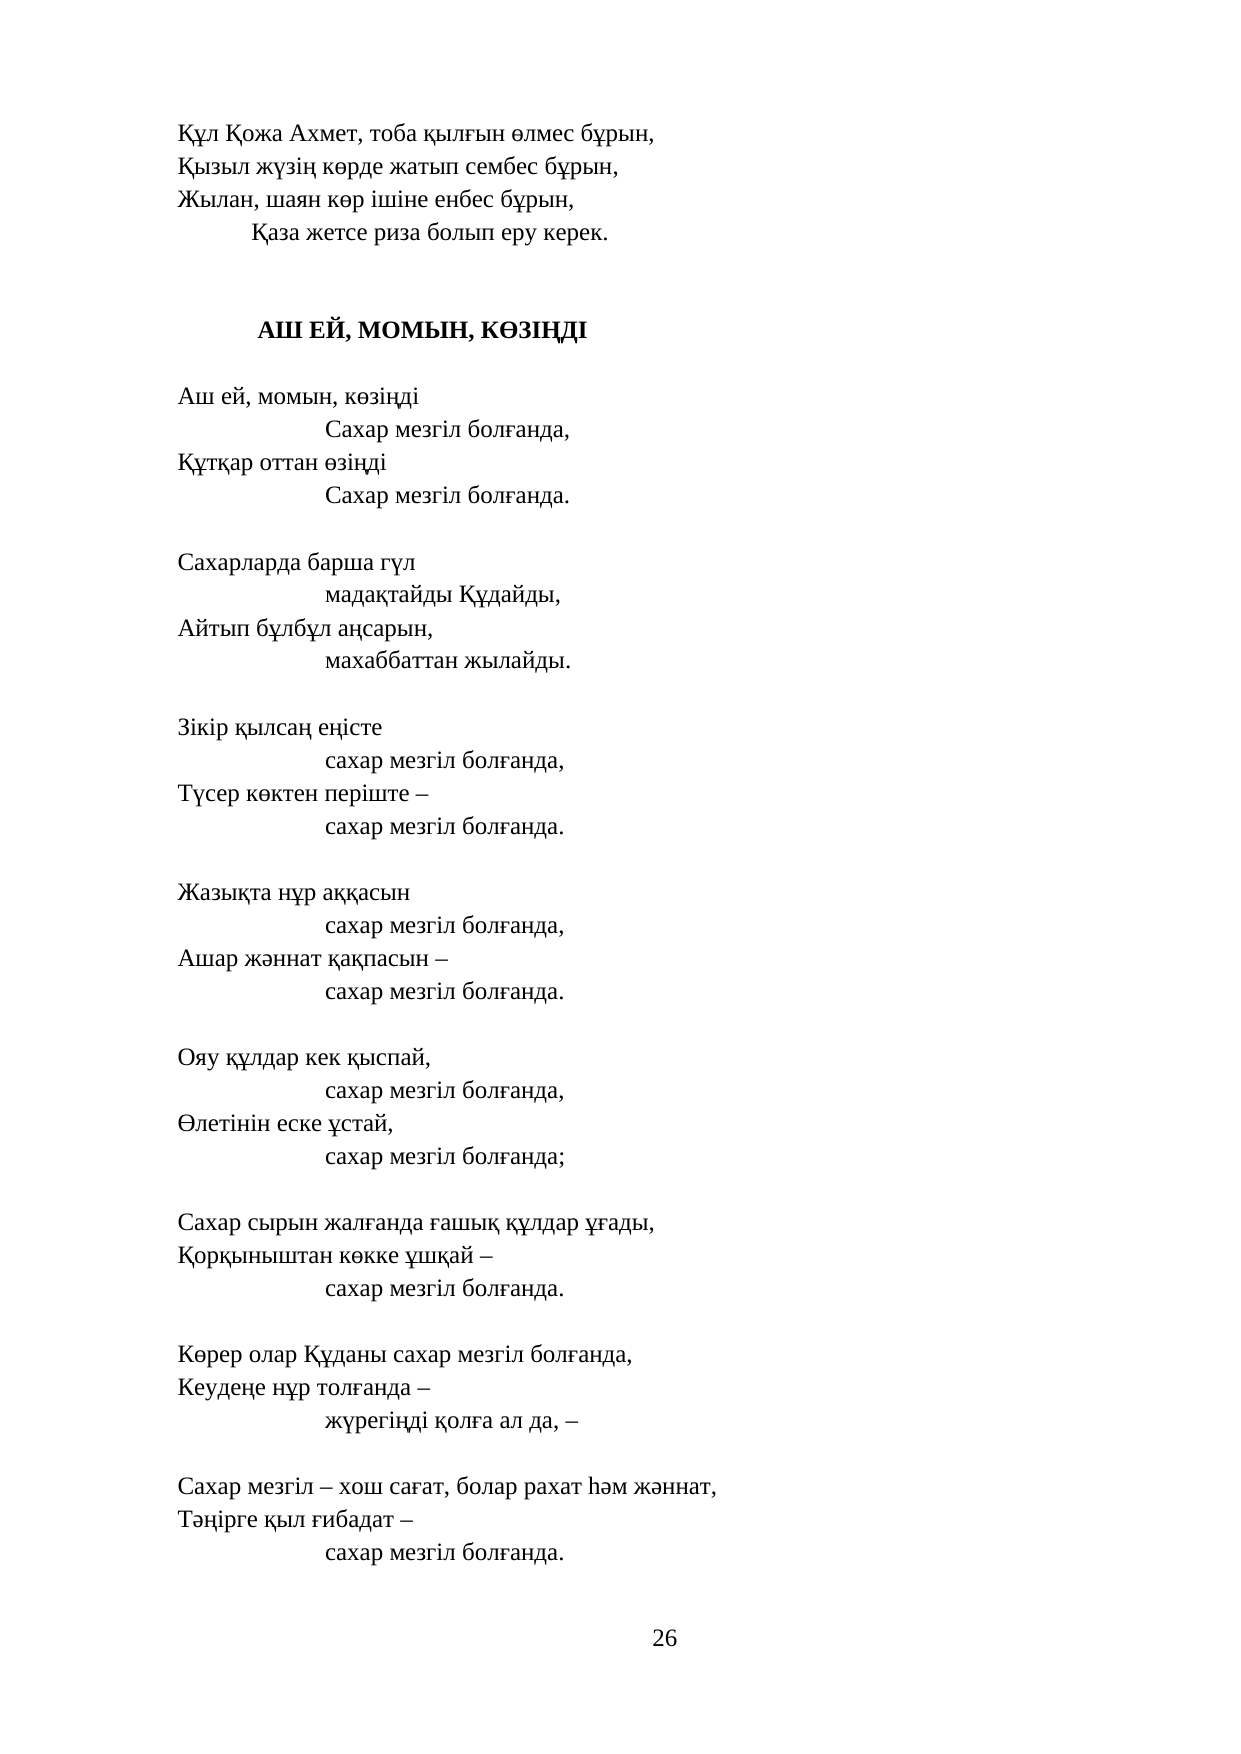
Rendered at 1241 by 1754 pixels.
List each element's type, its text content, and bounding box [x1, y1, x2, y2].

text Айтып бұлбұл аңсарын, [177, 613, 1152, 641]
text Сахарларда барша гүл [177, 547, 1152, 575]
text сахар мезгіл болғанда. [325, 1537, 1152, 1566]
text Қорқыныштан көкке ұшқай – [177, 1240, 1152, 1269]
text сахар мезгіл болғанда. [251, 976, 1152, 1004]
text Құл Қожа Ахмет, тоба қылғын өлмес бұрын, [177, 118, 1152, 147]
text Сахар мезгіл болғанда, [251, 414, 1152, 443]
text Аш ей, момын, кӨзіңді [177, 315, 1152, 344]
text сахар мезгіл болғанда. [251, 1273, 1152, 1302]
text Жазықта нұр аққасын [177, 877, 1152, 906]
text сахар мезгіл болғанда, [251, 1075, 1152, 1104]
text сахар мезгіл болғанда, [251, 910, 1152, 938]
text сахар мезгіл болғанда. [251, 811, 1152, 839]
text Кеудеңе нұр толғанда – [177, 1372, 1152, 1401]
text Ашар жәннат қақпасын – [177, 943, 1152, 972]
text Қызыл жүзің көрде жатып сембес бұрын, [177, 151, 1152, 180]
text жүрегіңді қолға ал да, – [251, 1405, 1152, 1434]
text Зікір қылсаң еңісте [177, 712, 1152, 740]
text Сахар сырын жалғанда ғашық құлдар ұғады, [177, 1207, 1152, 1236]
text махаббаттан жылайды. [251, 646, 1152, 674]
text Өлетінін еске ұстай, [177, 1108, 1152, 1137]
text Қаза жетсе риза болып еру керек. [177, 217, 1152, 246]
text Түсер көктен періште – [177, 778, 1152, 806]
text мадақтайды Құдайды, [251, 579, 1152, 608]
text сахар мезгіл болғанда; [251, 1141, 1152, 1170]
text Сахар мезгіл – хош сағат, болар рахат һәм жәннат, [177, 1471, 1152, 1500]
text Жылан, шаян көр ішіне енбес бұрын, [177, 184, 1152, 213]
text Көрер олар Құданы сахар мезгіл болғанда, [177, 1339, 1152, 1368]
text Аш ей, момын, көзіңді [177, 381, 1152, 410]
text сахар мезгіл болғанда, [251, 745, 1152, 773]
text Құтқар оттан өзіңді [177, 447, 1152, 476]
text Тәңірге қыл ғибадат – [177, 1504, 1152, 1533]
text Сахар мезгіл болғанда. [251, 481, 1152, 509]
text Ояу құлдар кек қыспай, [177, 1042, 1152, 1071]
